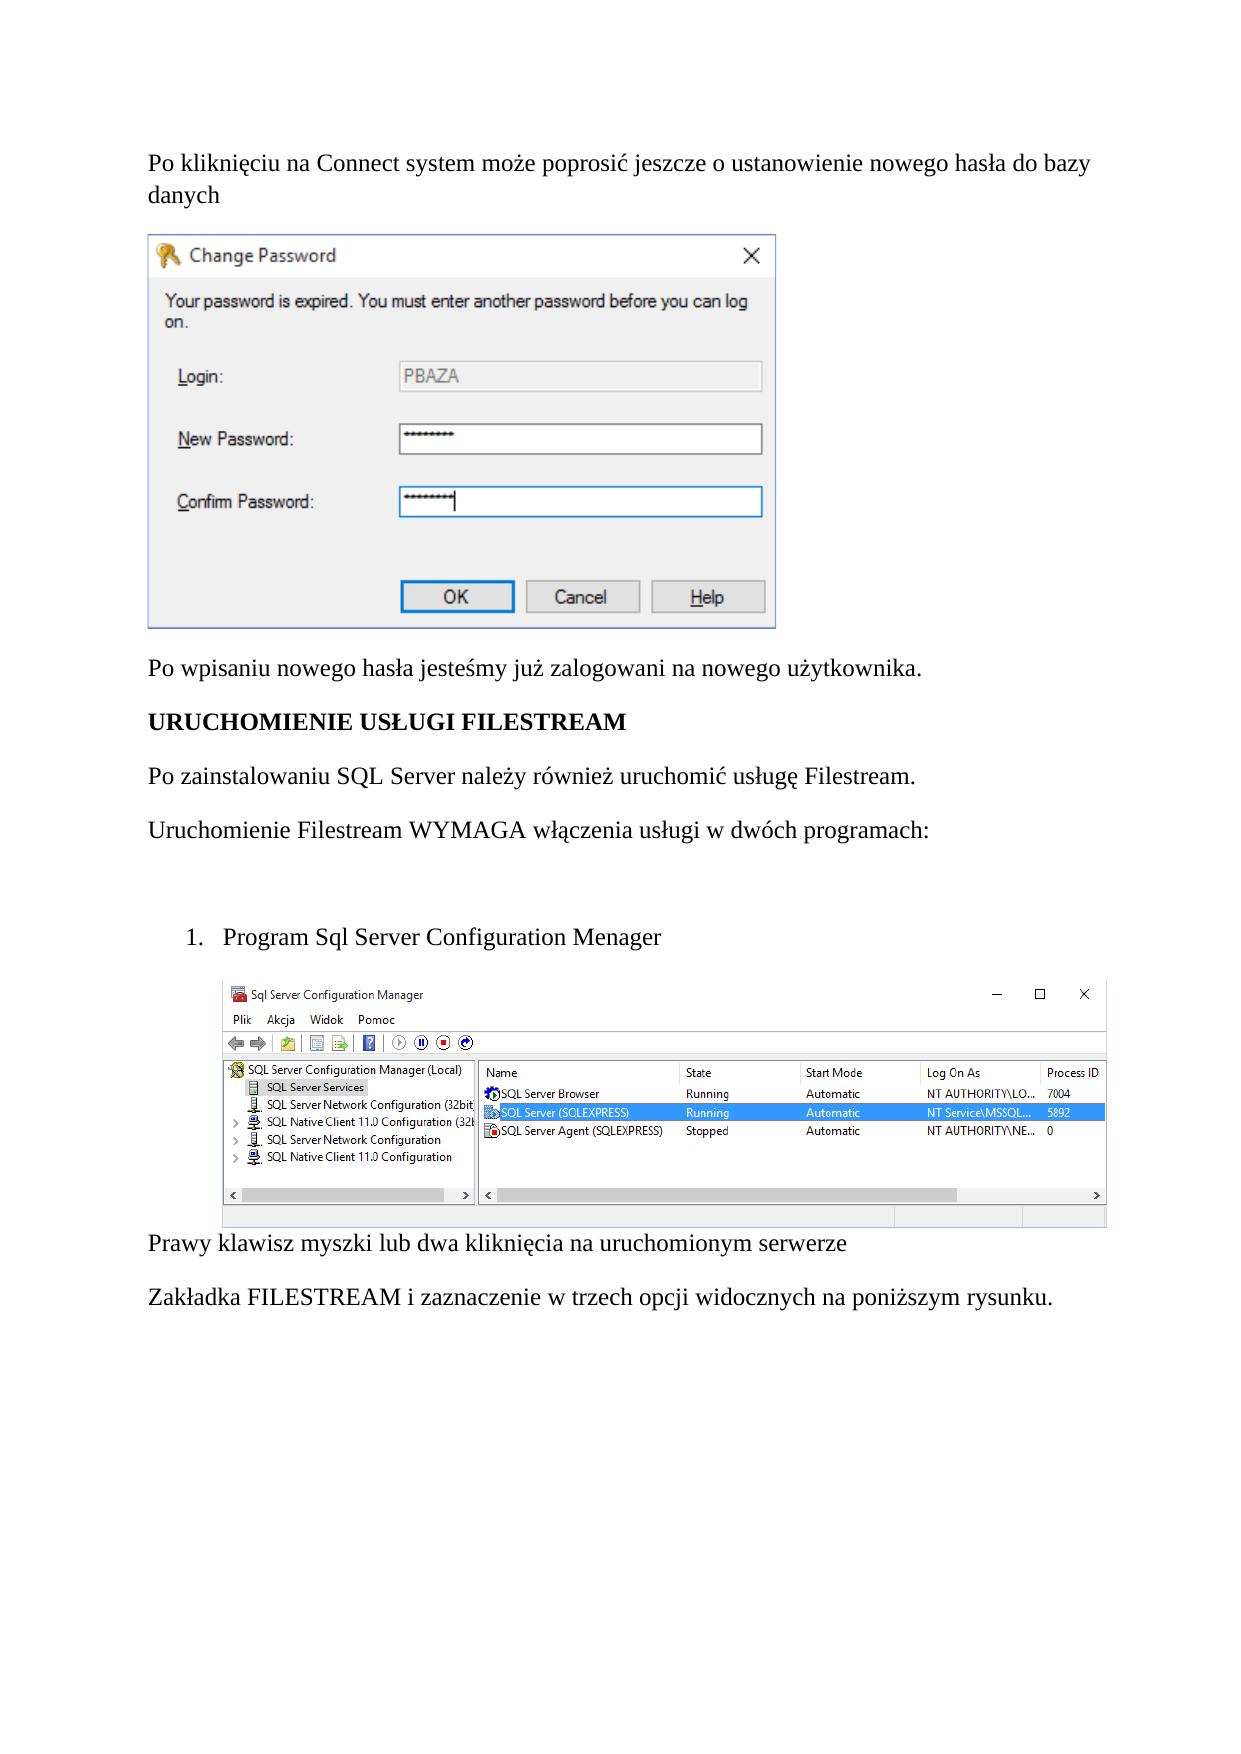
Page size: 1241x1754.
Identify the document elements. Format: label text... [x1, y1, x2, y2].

text Po kliknięciu na Connect system może poprosić jeszcze o ustanowienie nowego hasła do bazy danych [148, 148, 1093, 209]
text URUCHOMIENIE USŁUGI FILESTREAM [148, 707, 1093, 736]
picture [147, 234, 777, 629]
text Zakładka FILESTREAM i zaznaczenie w trzech opcji widocznych na poniższym rysunku. [148, 1282, 1093, 1311]
text Prawy klawisz myszki lub dwa kliknięcia na uruchomionym serwerze [148, 1228, 1093, 1257]
text Uruchomienie Filestream WYMAGA włączenia usługi w dwóch programach: [148, 815, 1093, 843]
list Program Sql Server Configuration Menager [185, 922, 1093, 951]
picture [222, 980, 1107, 1228]
text Po wpisaniu nowego hasła jesteśmy już zalogowani na nowego użytkownika. [148, 653, 1093, 682]
text Po zainstalowaniu SQL Server należy również uruchomić usługę Filestream. [148, 761, 1093, 789]
